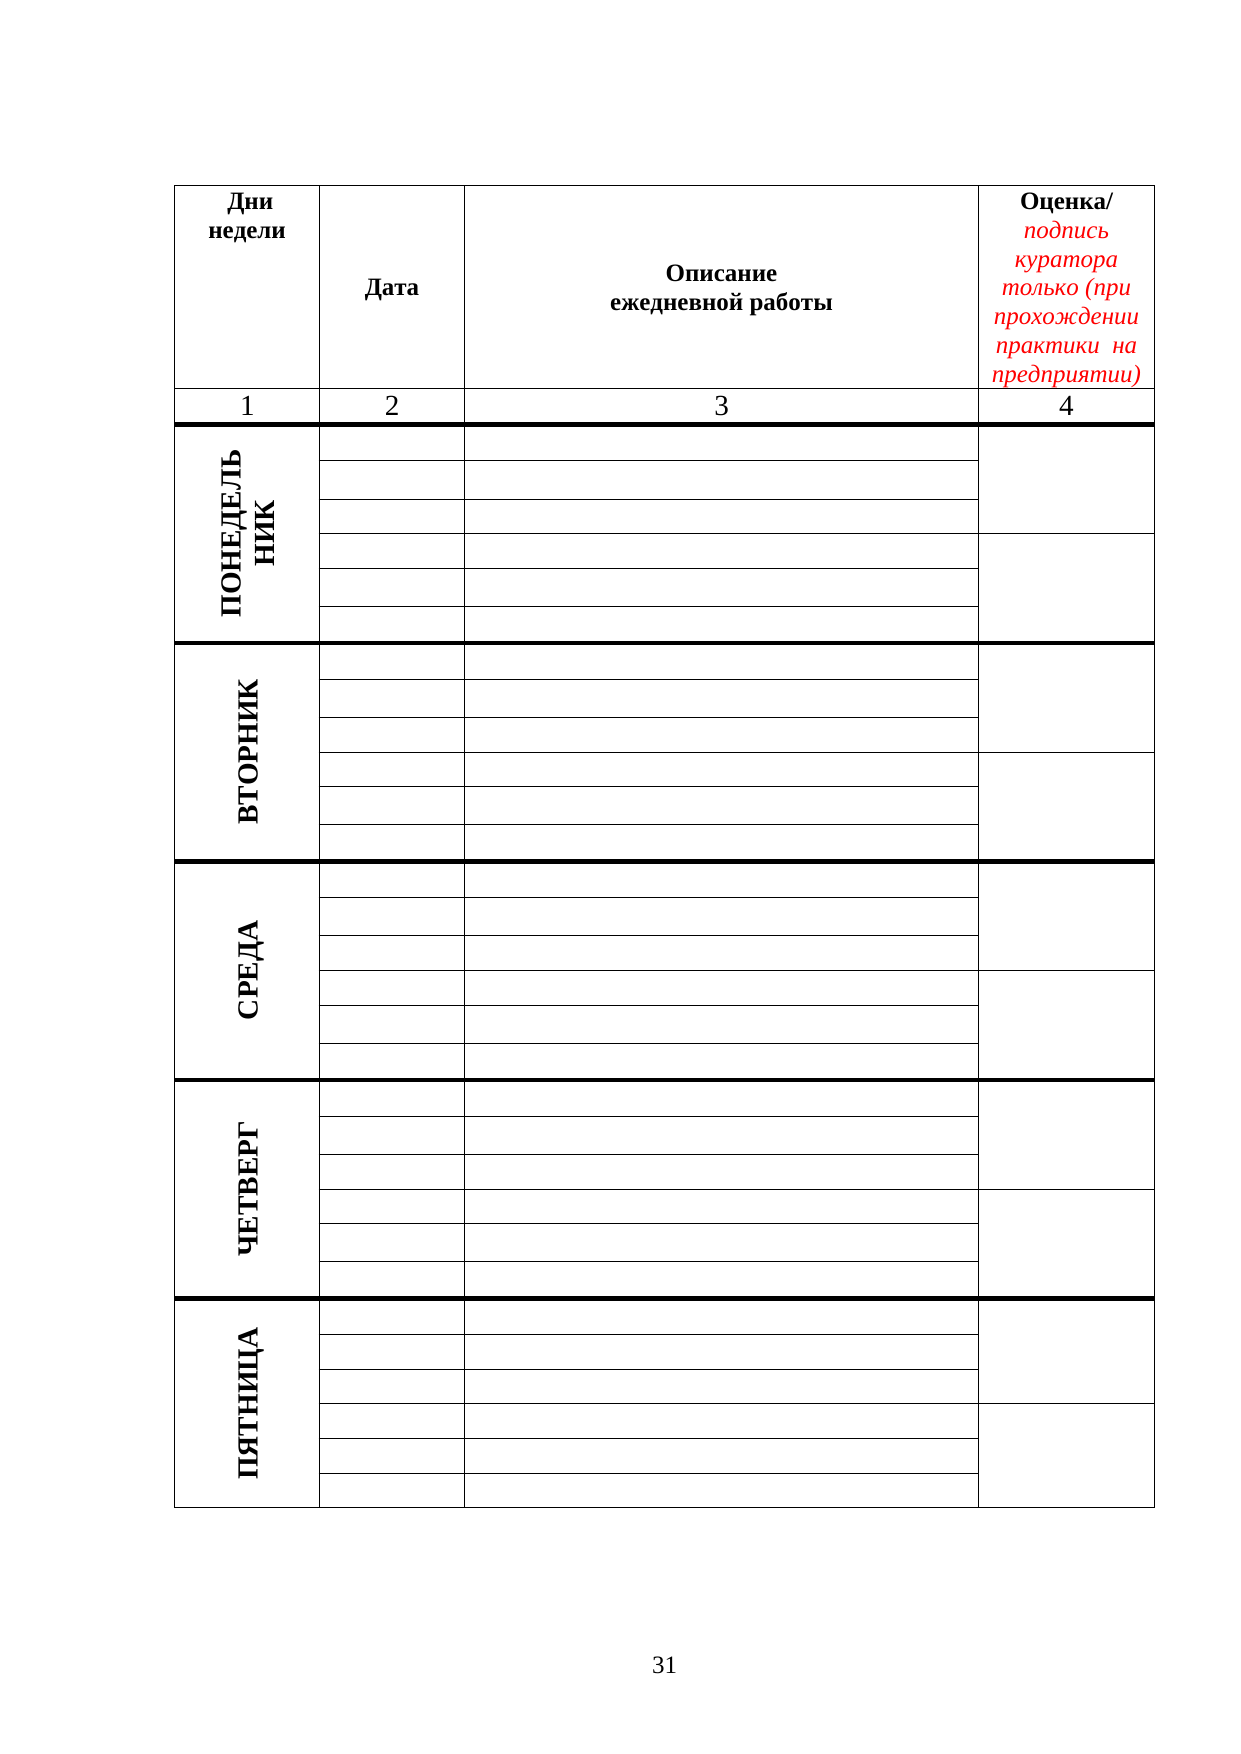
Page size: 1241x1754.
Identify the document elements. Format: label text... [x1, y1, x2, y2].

table_cell 4 [979, 389, 1154, 422]
table_header Оценка/ подпись куратора только (при прохождении практики на предприятии) [979, 186, 1154, 387]
table_cell четверг [175, 1082, 319, 1296]
table_cell [320, 1301, 464, 1334]
table_cell 2 [320, 389, 464, 422]
table_cell [320, 1439, 464, 1472]
table_cell 3 [465, 389, 978, 422]
table_cell [320, 1224, 464, 1261]
table_cell [465, 680, 978, 717]
table_cell [320, 825, 464, 859]
table_cell [320, 753, 464, 786]
table_cell [465, 718, 978, 752]
table_cell [465, 1190, 978, 1223]
table_cell [465, 500, 978, 533]
table_cell [465, 936, 978, 970]
table_cell [979, 1404, 1154, 1507]
table_cell [979, 534, 1154, 641]
table_cell [465, 1117, 978, 1154]
table_cell [320, 569, 464, 606]
table_cell [979, 753, 1154, 859]
table_cell [320, 1474, 464, 1507]
table_cell [320, 936, 464, 970]
table_cell [465, 427, 978, 460]
table_cell [465, 1262, 978, 1296]
table_cell [320, 1044, 464, 1077]
table_cell [979, 645, 1154, 752]
table_cell [465, 1404, 978, 1438]
table_cell [320, 718, 464, 752]
table_cell [320, 1082, 464, 1116]
table_cell [320, 898, 464, 935]
table_cell [465, 1155, 978, 1188]
table_cell [465, 461, 978, 498]
table_cell [320, 1262, 464, 1296]
table_cell [465, 534, 978, 568]
table_cell [320, 1155, 464, 1188]
table_cell [465, 1439, 978, 1472]
table_cell [320, 1404, 464, 1438]
table_cell [320, 1006, 464, 1043]
table_cell [465, 753, 978, 786]
table_cell [320, 427, 464, 460]
table_header Дата [320, 186, 464, 387]
table_cell [320, 1117, 464, 1154]
table_cell [979, 427, 1154, 533]
table_cell [320, 461, 464, 498]
table_cell [320, 1370, 464, 1403]
table_cell [320, 1190, 464, 1223]
table_cell 1 [175, 389, 319, 422]
table_cell [320, 680, 464, 717]
table_header Описание ежедневной работы [465, 186, 978, 387]
table_cell [979, 864, 1154, 970]
table_cell [320, 500, 464, 533]
table_cell [320, 971, 464, 1004]
table_cell [465, 645, 978, 679]
table_cell [320, 534, 464, 568]
table_cell [465, 1335, 978, 1369]
table_cell [465, 1474, 978, 1507]
table_cell [465, 971, 978, 1004]
table_cell [465, 1044, 978, 1077]
table_cell [465, 1224, 978, 1261]
table_cell [320, 864, 464, 897]
table_cell [979, 1301, 1154, 1403]
table_cell [320, 607, 464, 641]
table_cell [465, 569, 978, 606]
table_cell [465, 607, 978, 641]
table_cell [320, 787, 464, 824]
table_cell [465, 1082, 978, 1116]
table_cell [465, 864, 978, 897]
table_cell [320, 645, 464, 679]
table_cell [465, 825, 978, 859]
table_cell вторник [175, 645, 319, 859]
table_cell [320, 1335, 464, 1369]
table_cell [979, 1082, 1154, 1188]
table_cell [465, 898, 978, 935]
table_cell [465, 787, 978, 824]
table_header Дни недели [175, 186, 319, 387]
table_cell [465, 1301, 978, 1334]
table_cell [979, 971, 1154, 1077]
table_cell [979, 1190, 1154, 1296]
table_cell [465, 1006, 978, 1043]
table_cell понедельник [175, 427, 319, 641]
table_cell пятница [175, 1301, 319, 1507]
table_cell [465, 1370, 978, 1403]
table_cell среда [175, 864, 319, 1077]
